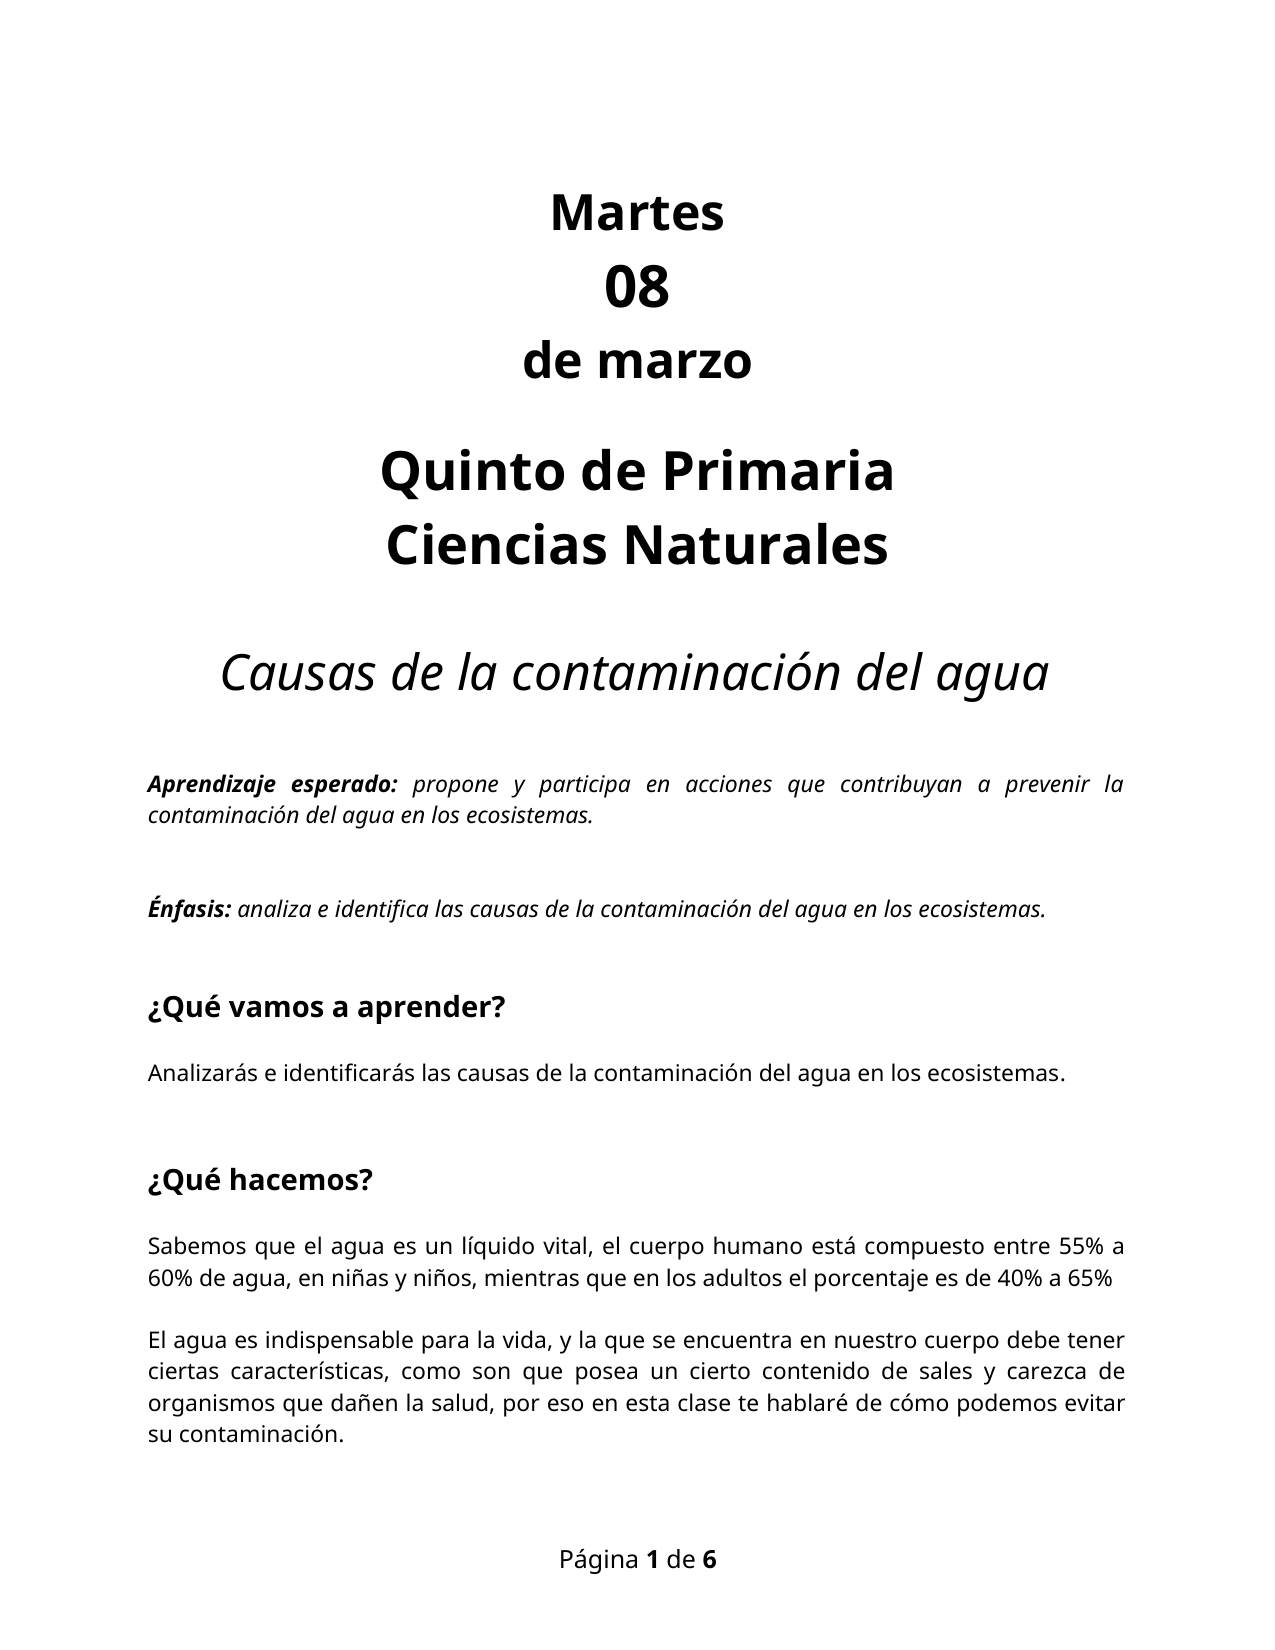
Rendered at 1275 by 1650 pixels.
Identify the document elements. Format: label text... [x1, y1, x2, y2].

text Ciencias Naturales [148, 506, 1127, 580]
text El agua es indispensable para la vida, y la que se encuentra en nuestro cuerpo debe tener ciertas características, como son que posea un cierto contenido de sales y carezca de organismos que dañen la salud, por eso en esta clase te hablaré de cómo podemos evitar su contaminación. [148, 1324, 1127, 1449]
text 08 [148, 245, 1127, 325]
text Énfasis: analiza e identifica las causas de la contaminación del agua en los ecosistemas. [148, 892, 1127, 924]
text Analizarás e identificarás las causas de la contaminación del agua en los ecosistemas. [148, 1057, 1127, 1088]
text Martes [148, 177, 1127, 245]
text ¿Qué vamos a aprender? [148, 986, 1127, 1026]
text Sabemos que el agua es un líquido vital, el cuerpo humano está compuesto entre 55% a 60% de agua, en niñas y niños, mientras que en los adultos el porcentaje es de 40% a 65% [148, 1230, 1127, 1293]
text de marzo [148, 325, 1127, 393]
text Quinto de Primaria [148, 433, 1127, 506]
text ¿Qué hacemos? [148, 1159, 1127, 1199]
text Aprendizaje esperado: propone y participa en acciones que contribuyan a prevenir la contaminación del agua en los ecosistemas. [148, 767, 1127, 830]
text Causas de la contaminación del agua [148, 637, 1127, 705]
